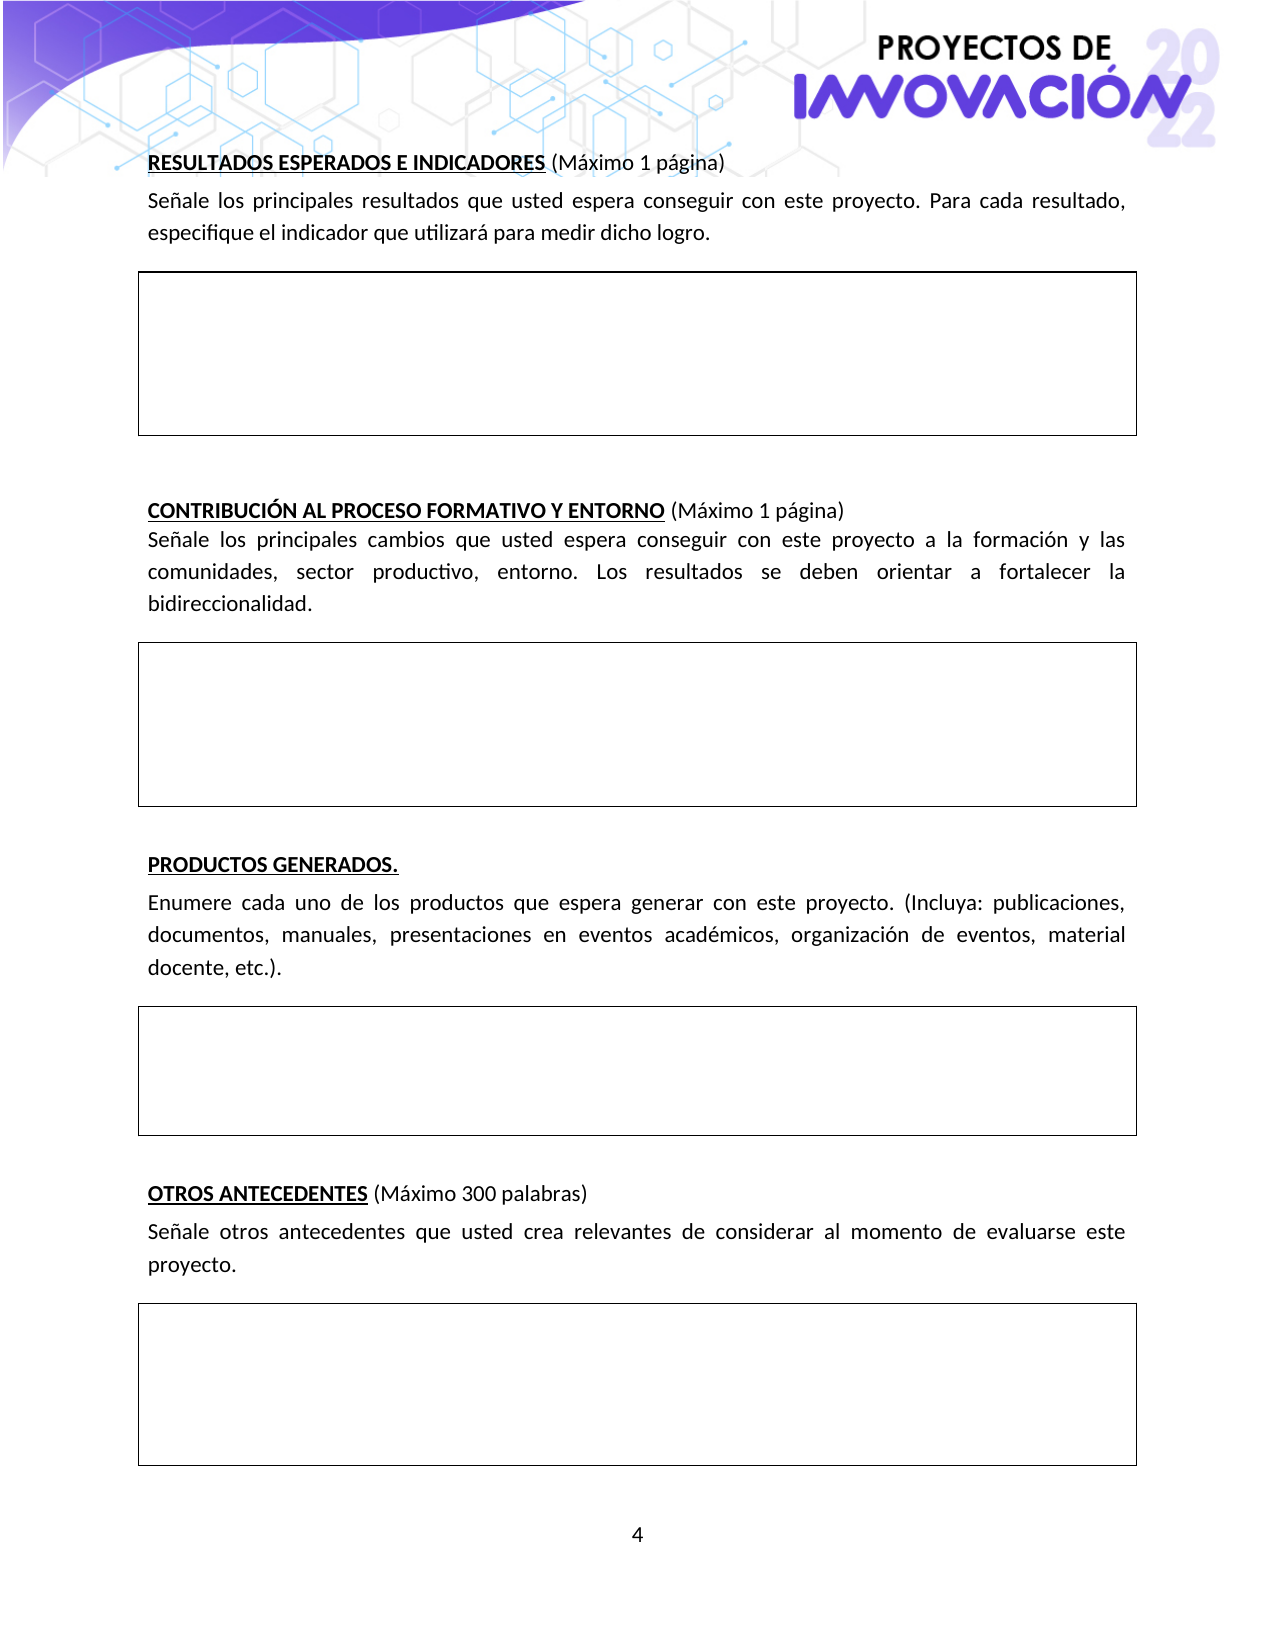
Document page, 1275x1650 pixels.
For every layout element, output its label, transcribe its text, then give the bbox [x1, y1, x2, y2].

text OTROS ANTECEDENTES (Máximo 300 palabras) [148, 1179, 1127, 1207]
text Enumere cada uno de los productos que espera generar con este proyecto. (Incluya: publicaciones, documentos, manuales, presentaciones en eventos académicos, organización de eventos, material docente, etc.). [148, 888, 1127, 981]
text CONTRIBUCIÓN AL PROCESO FORMATIVO Y ENTORNO (Máximo 1 página) [148, 497, 1127, 525]
text Señale los principales cambios que usted espera conseguir con este proyecto a la formación y las comunidades, sector productivo, entorno. Los resultados se deben orientar a fortalecer la bidireccionalidad. [148, 525, 1127, 617]
picture [3, 0, 1275, 177]
text Señale otros antecedentes que usted crea relevantes de considerar al momento de evaluarse este proyecto. [148, 1217, 1127, 1278]
text PRODUCTOS GENERADOS. [148, 850, 1127, 878]
text RESULTADOS ESPERADOS E INDICADORES (Máximo 1 página) [148, 148, 1127, 176]
text Señale los principales resultados que usted espera conseguir con este proyecto. Para cada resultado, especifique el indicador que utilizará para medir dicho logro. [148, 186, 1127, 246]
